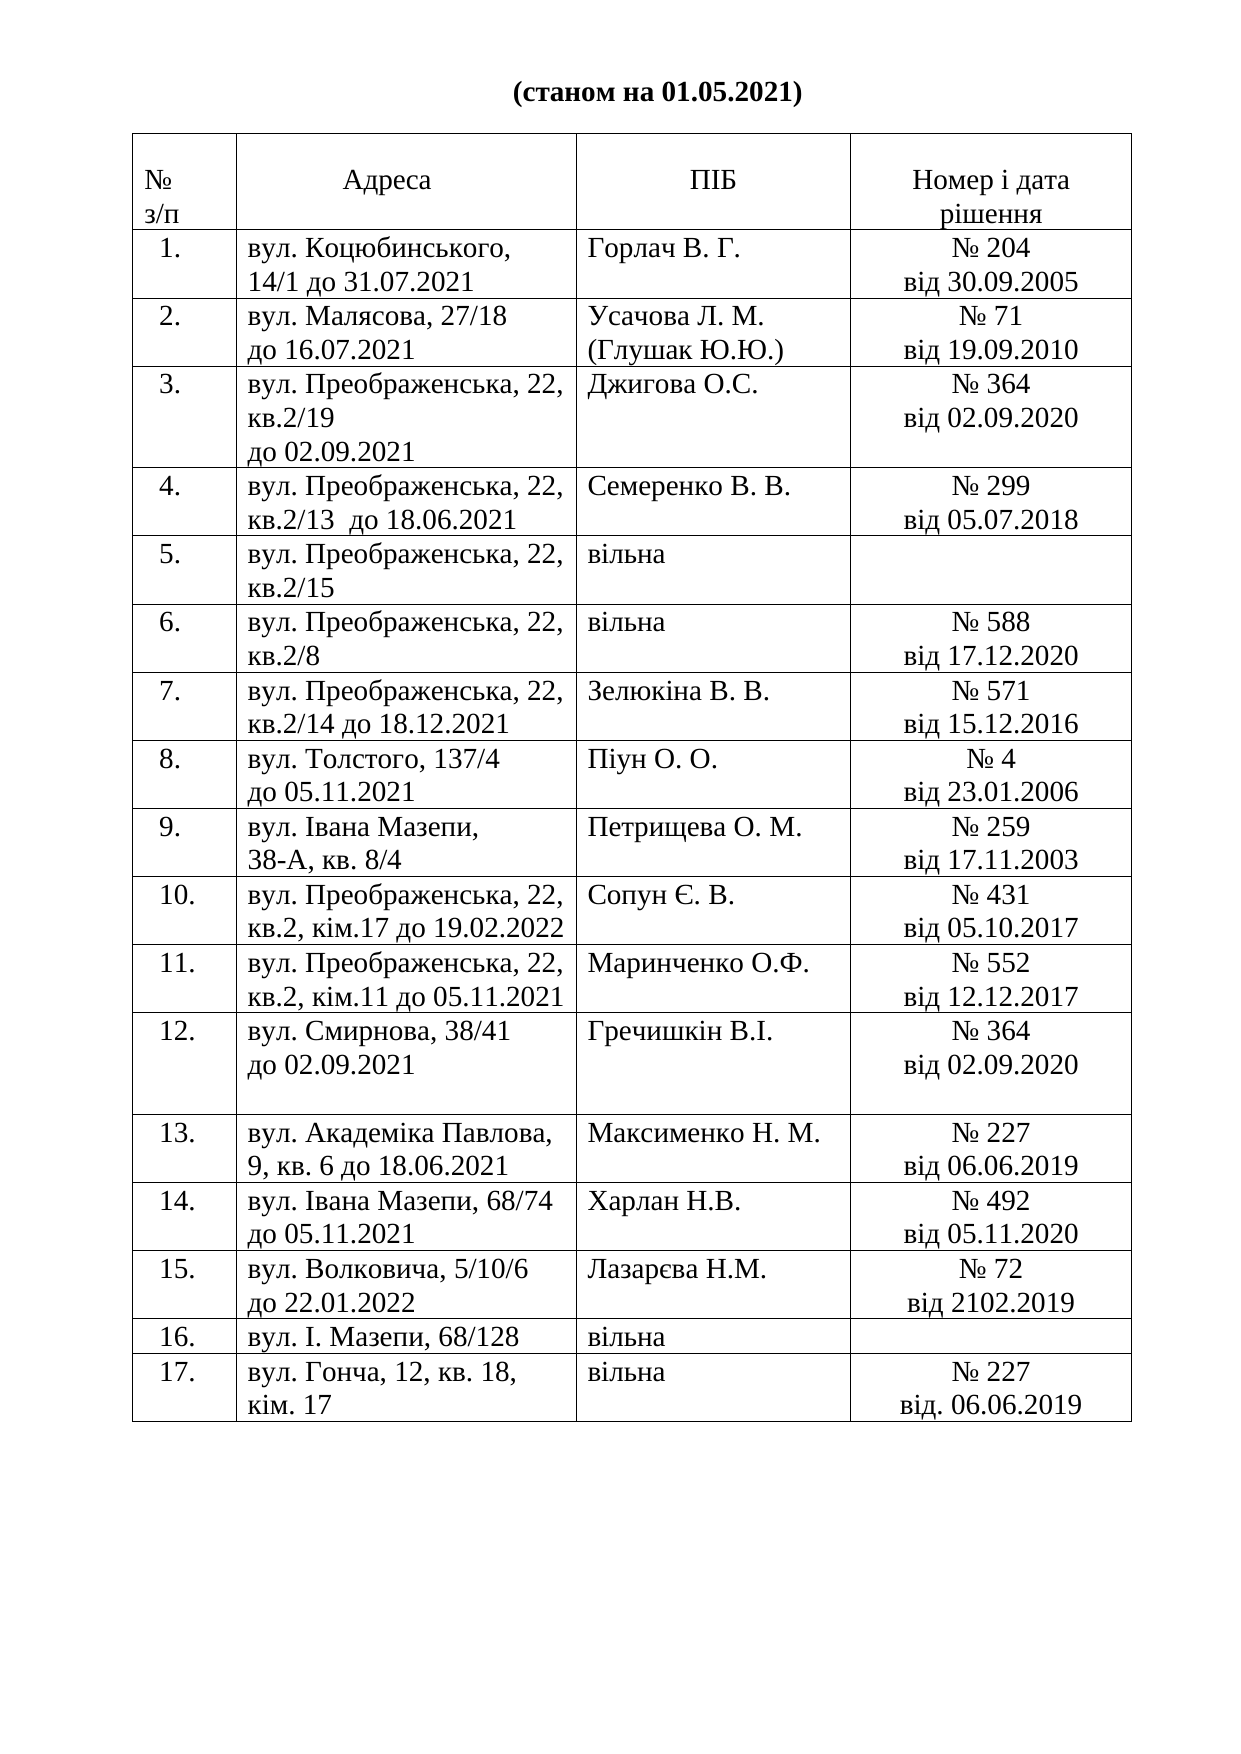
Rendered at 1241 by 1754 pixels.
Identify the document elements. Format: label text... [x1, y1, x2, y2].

table_cell Сопун Є. В. [577, 877, 850, 944]
table_cell Піун О. О. [577, 741, 850, 808]
table_header ПІБ [577, 134, 850, 229]
table_cell вул. Преображенська, 22, кв.2/8 [237, 605, 576, 672]
table_cell [133, 809, 236, 876]
table_cell Гречишкін В.І. [577, 1013, 850, 1114]
table_header № з/п [133, 134, 236, 229]
table_cell № 71 від 19.09.2010 [851, 299, 1131, 366]
table_cell вул. Преображенська, 22, кв.2, кім.17 до 19.02.2022 [237, 877, 576, 944]
table_cell вільна [577, 1354, 850, 1421]
table_cell № 299 від 05.07.2018 [851, 468, 1131, 535]
table_header Адреса [237, 134, 576, 229]
table_cell вул. Академіка Павлова, 9, кв. 6 до 18.06.2021 [237, 1115, 576, 1182]
table_cell [851, 536, 1131, 603]
table_cell № 571 від 15.12.2016 [851, 673, 1131, 740]
table_cell [133, 605, 236, 672]
table_cell № 227 від 06.06.2019 [851, 1115, 1131, 1182]
table_cell № 259 від 17.11.2003 [851, 809, 1131, 876]
table_cell вул. Івана Мазепи, 68/74 до 05.11.2021 [237, 1183, 576, 1250]
table_cell Харлан Н.В. [577, 1183, 850, 1250]
table_cell [133, 1354, 236, 1421]
table_cell вул. І. Мазепи, 68/128 [237, 1319, 576, 1353]
table_cell [851, 1319, 1131, 1353]
table_header Номер і дата рішення [851, 134, 1131, 229]
table_cell Максименко Н. М. [577, 1115, 850, 1182]
table_cell [133, 1013, 236, 1114]
table_cell Джигова О.С. [577, 367, 850, 467]
table_cell № 364 від 02.09.2020 [851, 1013, 1131, 1114]
table_cell вул. Гонча, 12, кв. 18, кім. 17 [237, 1354, 576, 1421]
table_cell вул. Волковича, 5/10/6 до 22.01.2022 [237, 1251, 576, 1318]
table_cell Лазарєва Н.М. [577, 1251, 850, 1318]
table_cell вул. Преображенська, 22, кв.2/15 [237, 536, 576, 603]
table_cell вільна [577, 1319, 850, 1353]
table_cell Петрищева О. М. [577, 809, 850, 876]
table_cell Горлач В. Г. [577, 230, 850, 297]
table_cell [133, 1115, 236, 1182]
table_cell [133, 299, 236, 366]
table_cell [133, 741, 236, 808]
table_cell № 204 від 30.09.2005 [851, 230, 1131, 297]
table_cell вул. Івана Мазепи, 38-А, кв. 8/4 [237, 809, 576, 876]
table_cell [133, 230, 236, 297]
table_cell [133, 673, 236, 740]
table_cell № 588 від 17.12.2020 [851, 605, 1131, 672]
table_cell вул. Преображенська, 22, кв.2, кім.11 до 05.11.2021 [237, 945, 576, 1012]
table_cell [133, 877, 236, 944]
table_cell № 364 від 02.09.2020 [851, 367, 1131, 467]
table_cell [133, 1251, 236, 1318]
table_cell вул. Преображенська, 22, кв.2/19 до 02.09.2021 [237, 367, 576, 467]
table_cell [133, 1319, 236, 1353]
table_cell вільна [577, 605, 850, 672]
table_cell [133, 367, 236, 467]
table_cell № 227 від. 06.06.2019 [851, 1354, 1131, 1421]
table_cell № 431 від 05.10.2017 [851, 877, 1131, 944]
table_cell № 4 від 23.01.2006 [851, 741, 1131, 808]
table_cell [133, 536, 236, 603]
table_cell № 72 від 2102.2019 [851, 1251, 1131, 1318]
table_cell вул. Малясова, 27/18 до 16.07.2021 [237, 299, 576, 366]
table_cell Маринченко О.Ф. [577, 945, 850, 1012]
table_cell Усачова Л. М. (Глушак Ю.Ю.) [577, 299, 850, 366]
table_cell вул. Смирнова, 38/41 до 02.09.2021 [237, 1013, 576, 1114]
table_cell Зелюкіна В. В. [577, 673, 850, 740]
table_cell [133, 1183, 236, 1250]
table_cell № 492 від 05.11.2020 [851, 1183, 1131, 1250]
table_cell вул. Толстого, 137/4 до 05.11.2021 [237, 741, 576, 808]
table_cell вільна [577, 536, 850, 603]
table_cell [133, 945, 236, 1012]
table_cell № 552 від 12.12.2017 [851, 945, 1131, 1012]
table_cell Семеренко В. В. [577, 468, 850, 535]
table_cell [133, 468, 236, 535]
table_cell вул. Преображенська, 22, кв.2/14 до 18.12.2021 [237, 673, 576, 740]
table_cell вул. Коцюбинського, 14/1 до 31.07.2021 [237, 230, 576, 297]
table_cell вул. Преображенська, 22, кв.2/13 до 18.06.2021 [237, 468, 576, 535]
text (станом на 01.05.2021) [177, 74, 1152, 107]
